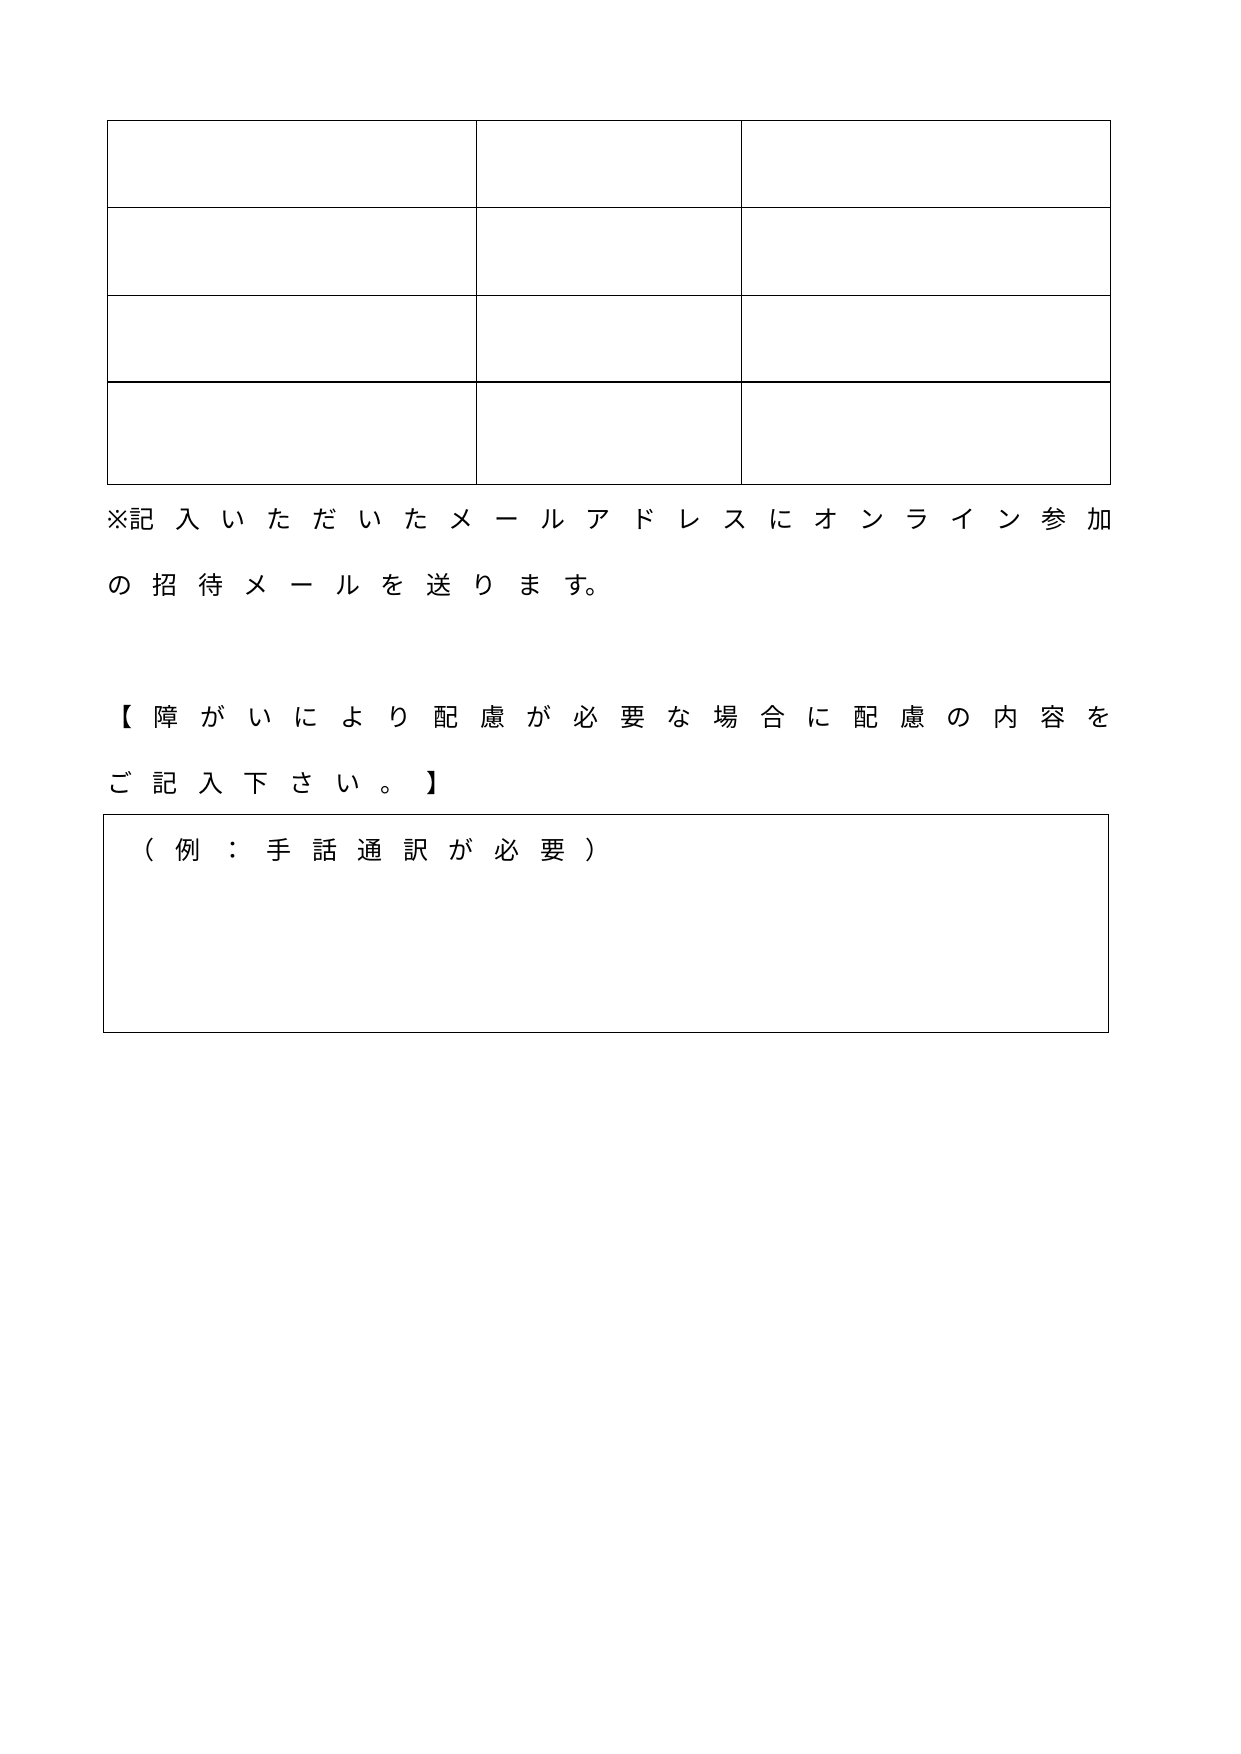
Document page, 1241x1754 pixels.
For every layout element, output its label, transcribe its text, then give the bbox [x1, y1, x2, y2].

table_cell [108, 383, 476, 484]
table_cell [477, 383, 741, 484]
table_cell [477, 208, 741, 295]
table_cell [108, 208, 476, 295]
table_cell [477, 121, 741, 207]
table_cell [742, 208, 1110, 295]
table_cell [108, 296, 476, 381]
text 【障がいにより配慮が必要な場合に配慮の内容をご記入下さい。】 [107, 683, 1133, 814]
table_header （例：手話通訳が必要） [104, 815, 1108, 1032]
table_cell [108, 121, 476, 207]
table_cell [742, 121, 1110, 207]
table_cell [742, 296, 1110, 381]
table_cell [742, 383, 1110, 484]
text ※記入いただいたメールアドレスにオンライン参加の招待メールを送ります。 [107, 485, 1133, 617]
table_cell [477, 296, 741, 381]
